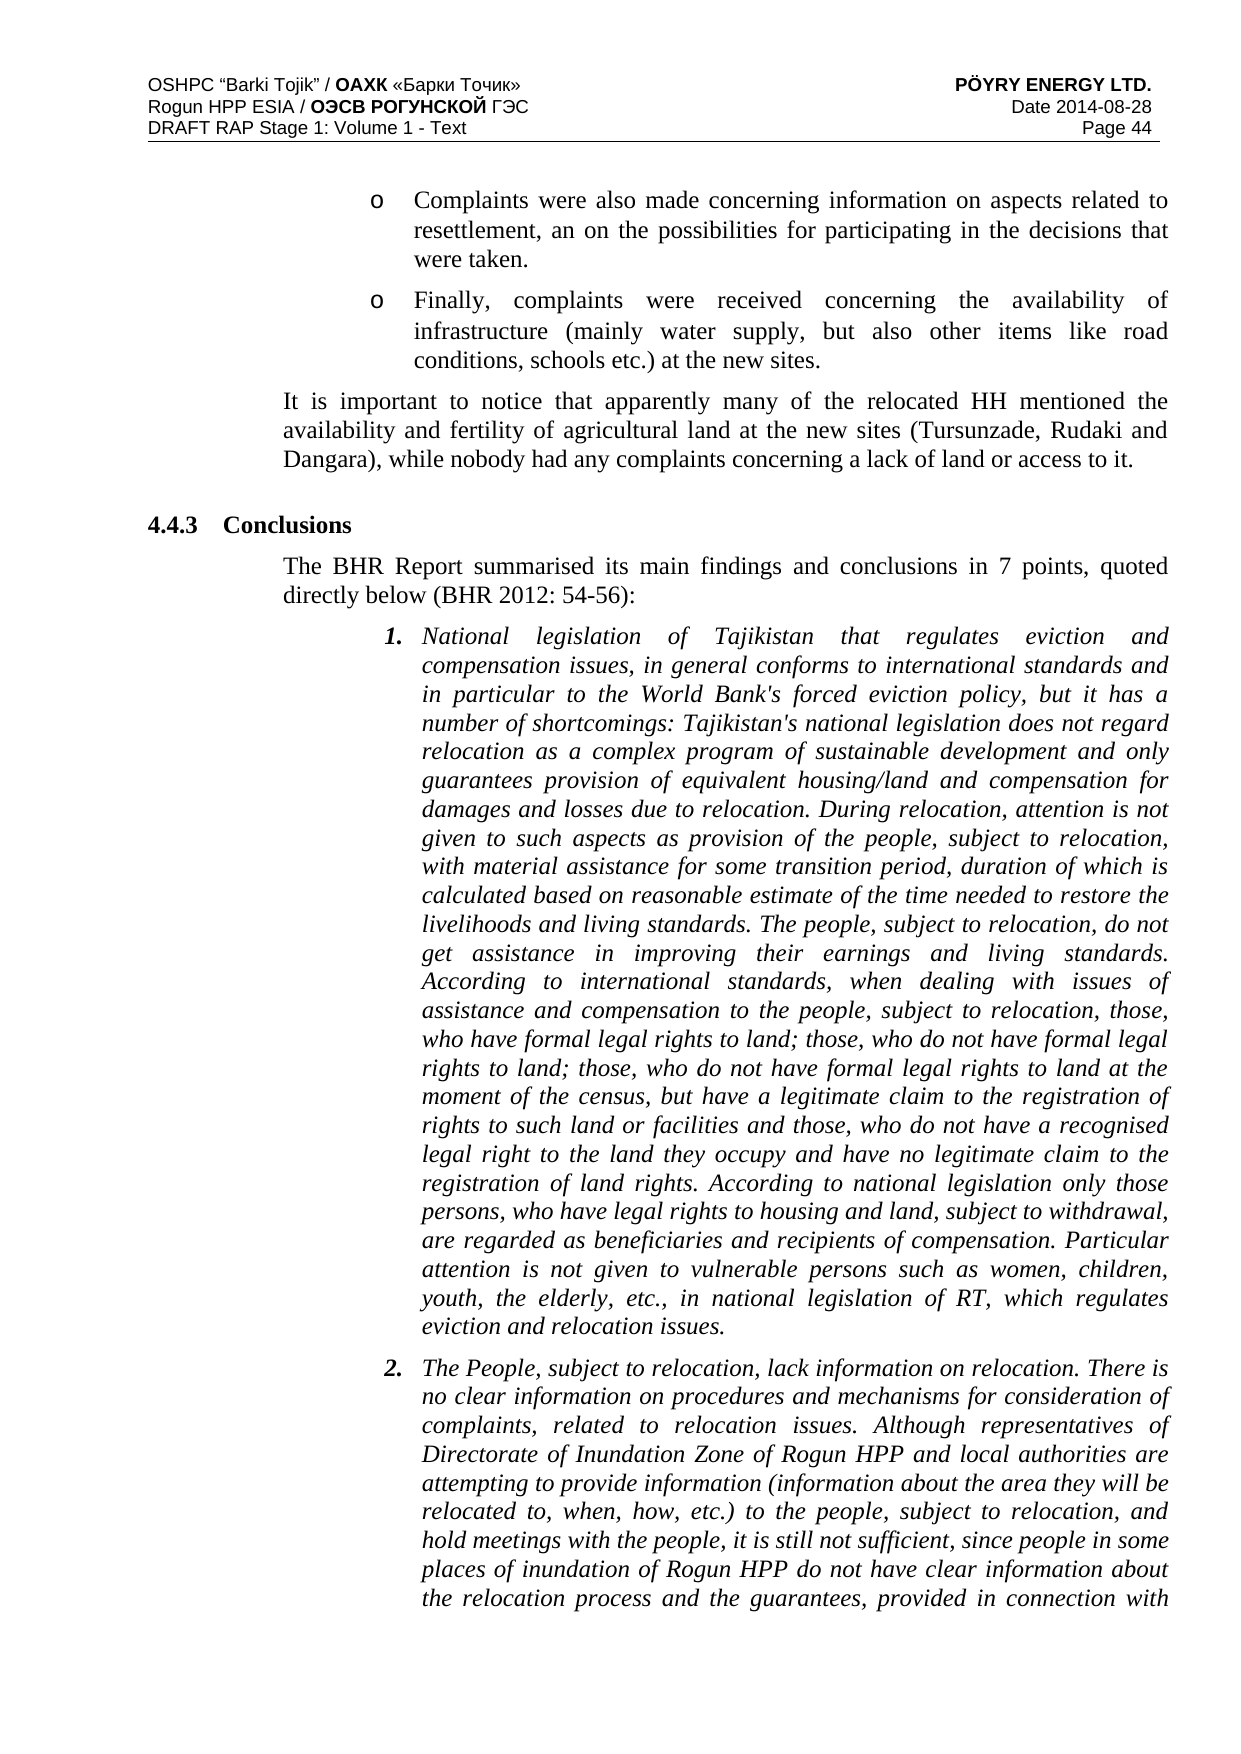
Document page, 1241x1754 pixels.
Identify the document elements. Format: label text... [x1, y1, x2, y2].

text It is important to notice that apparently many of the relocated HH mentioned the availability and fertility of agricultural land at the new sites (Tursunzade, Rudaki and Dangara), while nobody had any complaints concerning a lack of land or access to it. [283, 386, 1169, 473]
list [384, 1353, 1169, 1611]
text The BHR Report summarised its main findings and conclusions in 7 points, quoted directly below (BHR 2012: 54-56): [283, 551, 1169, 609]
subtitle Conclusions [148, 510, 1169, 539]
list Finally, complaints were received concerning the availability of infrastructure (mainly water supply, but also other items like road conditions, schools etc.) at the new sites. [369, 286, 1169, 374]
list National legislation of Tajikistan that regulates eviction and compensation issues, in general conforms to international standards and in particular to the World Bank's forced eviction policy, but it has a number of shortcomings: Tajikistan's national legislation does not regard relocation as a complex program of sustainable development and only guarantees provision of equivalent housing/land and compensation for damages and losses due to relocation. During relocation, attention is not given to such aspects as provision of the people, subject to relocation, with material assistance for some transition period, duration of which is calculated based on reasonable estimate of the time needed to restore the livelihoods and living standards. The people, subject to relocation, do not get assistance in improving their earnings and living standards. According to international standards, when dealing with issues of assistance and compensation to the people, subject to relocation, those, who have formal legal rights to land; those, who do not have formal legal rights to land; those, who do not have formal legal rights to land at the moment of the census, but have a legitimate claim to the registration of rights to such land or facilities and those, who do not have a recognised legal right to the land they occupy and have no legitimate claim to the registration of land rights. According to national legislation only those persons, who have legal rights to housing and land, subject to withdrawal, are regarded as beneficiaries and recipients of compensation. Particular attention is not given to vulnerable persons such as women, children, youth, the elderly, etc., in national legislation of RT, which regulates eviction and relocation issues. [384, 621, 1169, 1340]
list Complaints were also made concerning information on aspects related to resettlement, an on the possibilities for participating in the decisions that were taken. [369, 185, 1169, 273]
